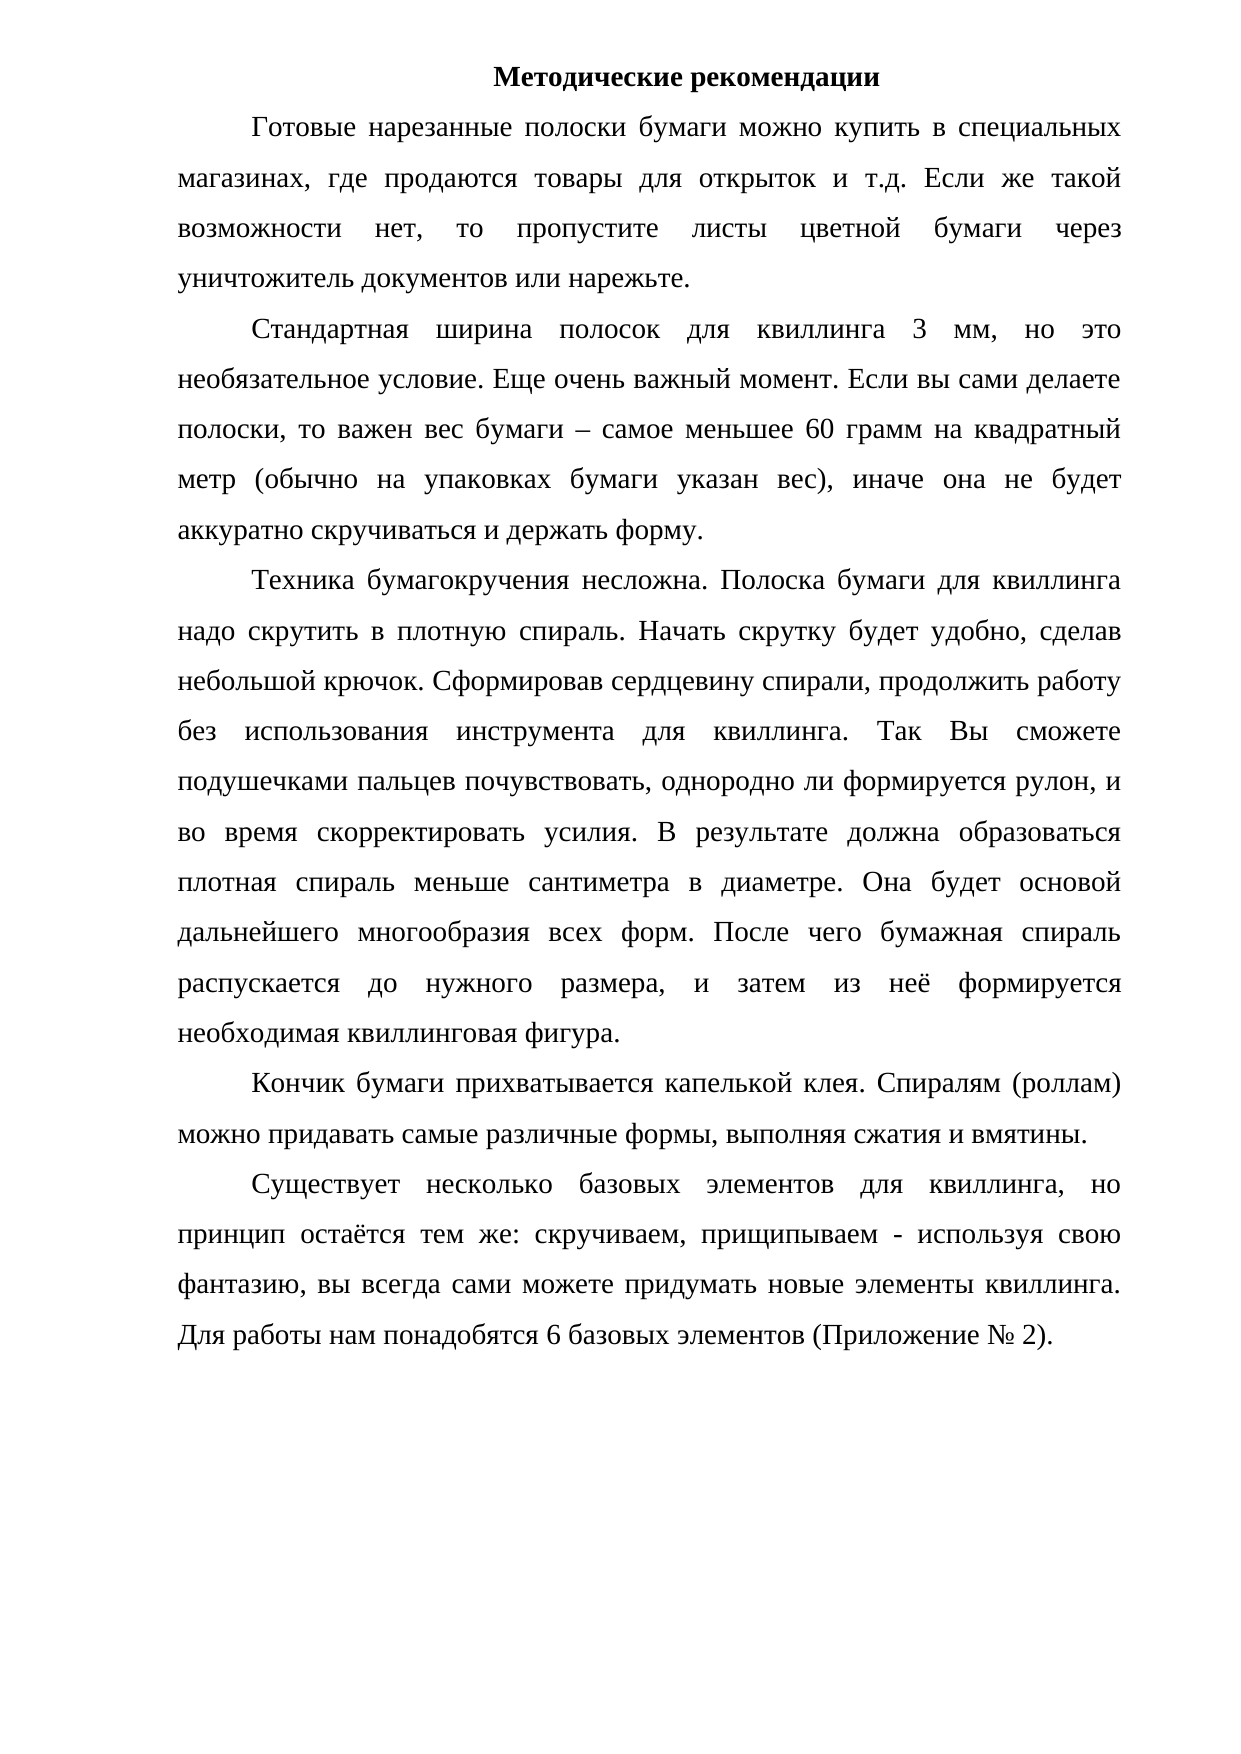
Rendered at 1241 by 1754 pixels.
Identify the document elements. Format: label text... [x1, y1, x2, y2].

text Техника бумагокручения несложна. Полоска бумаги для квиллинга надо скрутить в плотную спираль. Начать скрутку будет удобно, сделав небольшой крючок. Сформировав сердцевину спирали, продолжить работу без использования инструмента для квиллинга. Так Вы сможете подушечками пальцев почувствовать, однородно ли формируется рулон, и во время скорректировать усилия. В результате должна образоваться плотная спираль меньше сантиметра в диаметре. Она будет основой дальнейшего многообразия всех форм. После чего бумажная спираль распускается до нужного размера, и затем из неё формируется необходимая квиллинговая фигура. [177, 562, 1122, 1049]
text Стандартная ширина полосок для квиллинга 3 мм, но это необязательное условие. Еще очень важный момент. Если вы сами делаете полоски, то важен вес бумаги – самое меньшее 60 грамм на квадратный метр (обычно на упаковках бумаги указан вес), иначе она не будет аккуратно скручиваться и держать форму. [177, 311, 1122, 546]
text Методические рекомендации [177, 59, 1122, 93]
text Готовые нарезанные полоски бумаги можно купить в специальных магазинах, где продаются товары для открыток и т.д. Если же такой возможности нет, то пропустите листы цветной бумаги через уничтожитель документов или нарежьте. [177, 109, 1122, 294]
text Существует несколько базовых элементов для квиллинга, но принцип остаётся тем же: скручиваем, прищипываем - используя свою фантазию, вы всегда сами можете придумать новые элементы квиллинга. Для работы нам понадобятся 6 базовых элементов (Приложение № 2). [177, 1166, 1122, 1351]
text Кончик бумаги прихватывается капелькой клея. Спиралям (роллам) можно придавать самые различные формы, выполняя сжатия и вмятины. [177, 1065, 1122, 1149]
